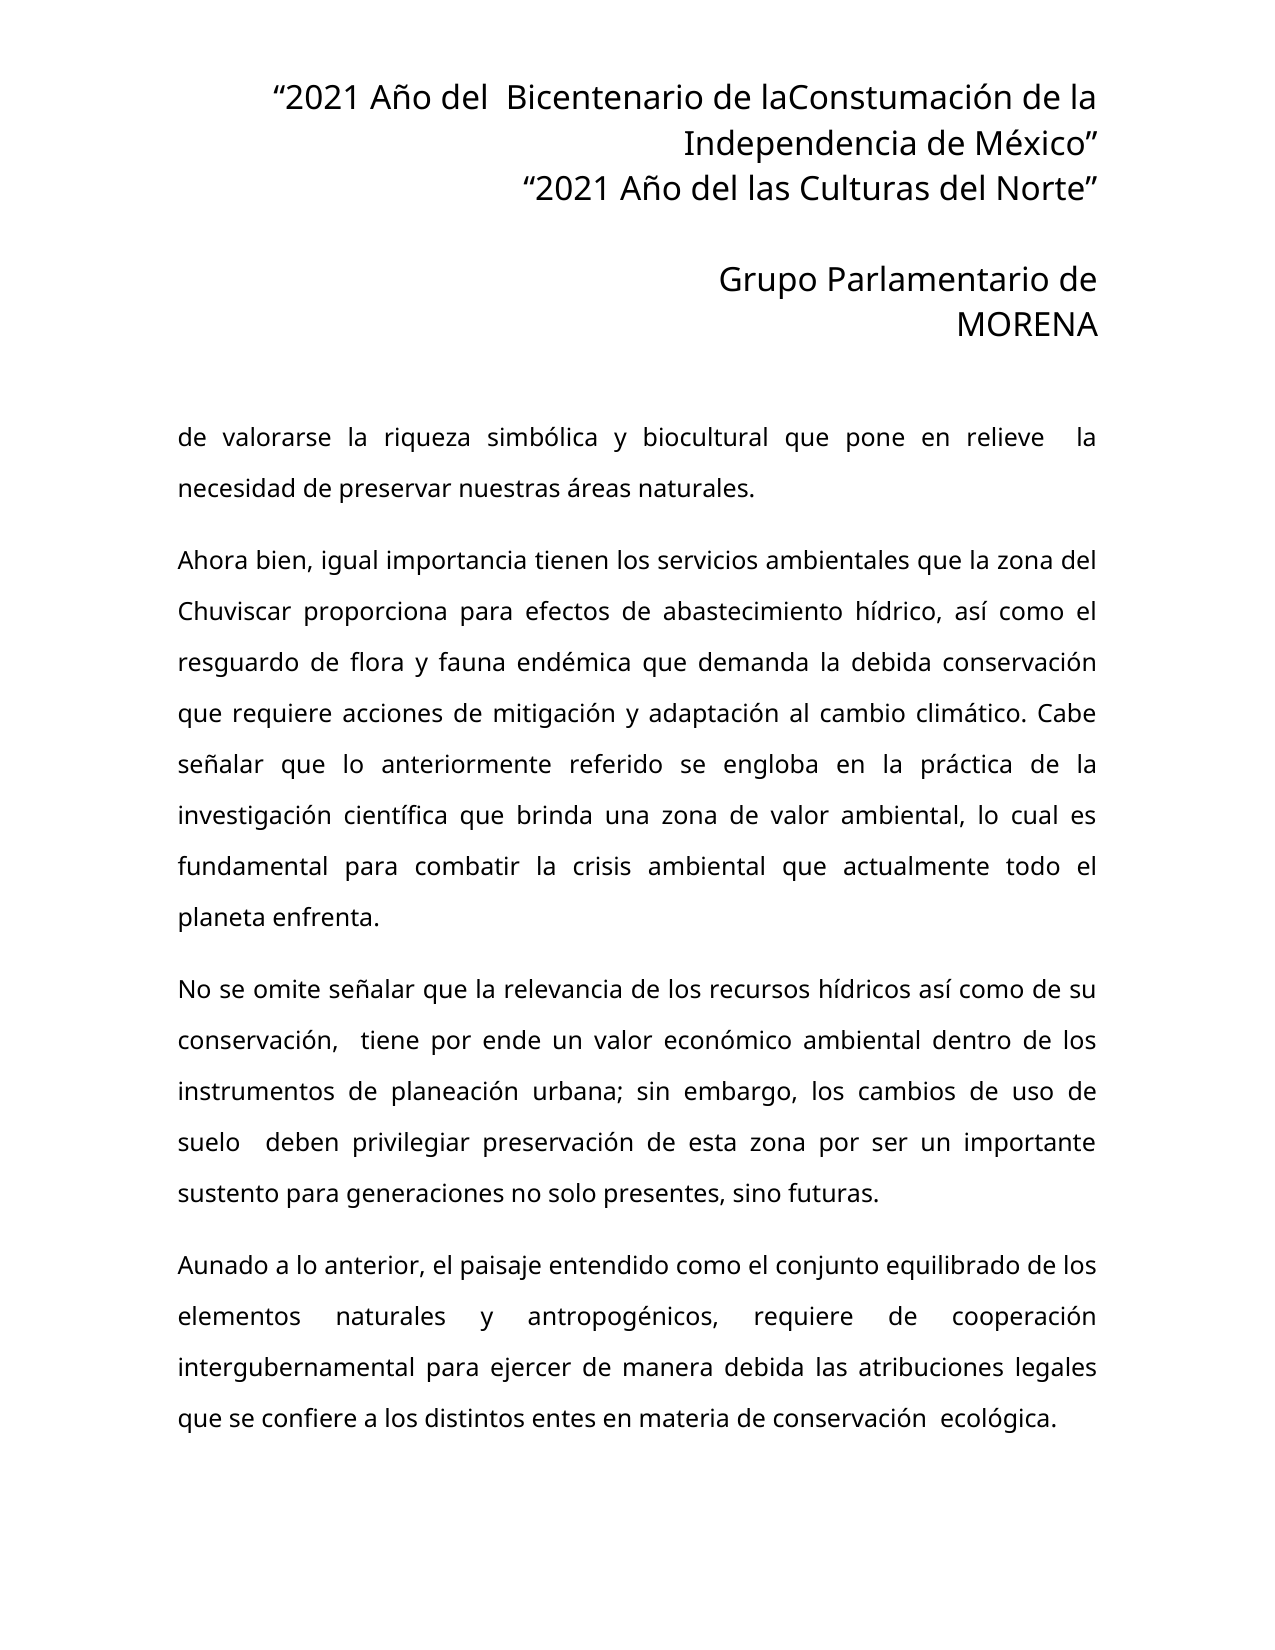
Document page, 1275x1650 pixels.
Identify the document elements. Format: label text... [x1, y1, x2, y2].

text No se omite señalar que la relevancia de los recursos hídricos así como de su conservación, tiene por ende un valor económico ambiental dentro de los instrumentos de planeación urbana; sin embargo, los cambios de uso de suelo deben privilegiar preservación de esta zona por ser un importante sustento para generaciones no solo presentes, sino futuras. [177, 972, 1098, 1210]
text Ahora bien, igual importancia tienen los servicios ambientales que la zona del Chuviscar proporciona para efectos de abastecimiento hídrico, así como el resguardo de flora y fauna endémica que demanda la debida conservación que requiere acciones de mitigación y adaptación al cambio climático. Cabe señalar que lo anteriormente referido se engloba en la práctica de la investigación científica que brinda una zona de valor ambiental, lo cual es fundamental para combatir la crisis ambiental que actualmente todo el planeta enfrenta. [177, 543, 1098, 934]
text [177, 420, 1098, 505]
text Aunado a lo anterior, el paisaje entendido como el conjunto equilibrado de los elementos naturales y antropogénicos, requiere de cooperación intergubernamental para ejercer de manera debida las atribuciones legales que se confiere a los distintos entes en materia de conservación ecológica. [177, 1248, 1098, 1435]
